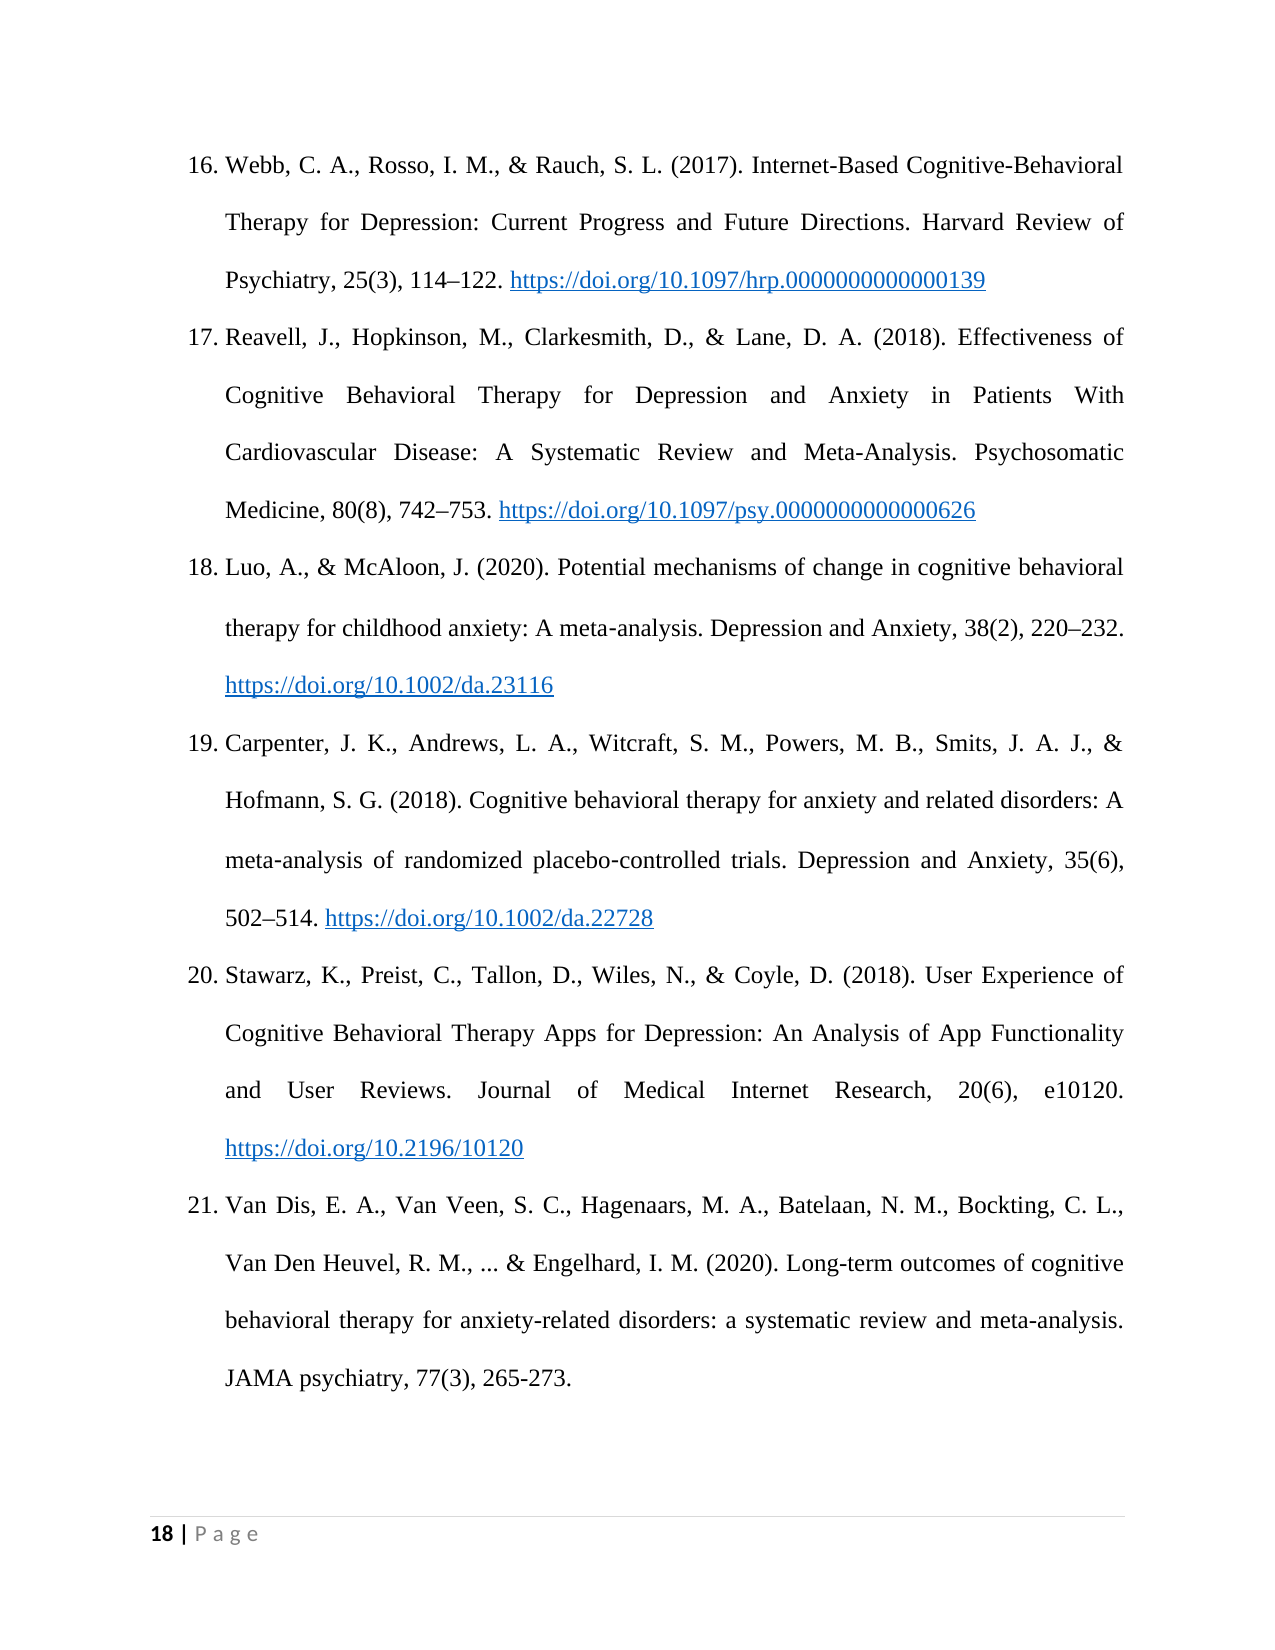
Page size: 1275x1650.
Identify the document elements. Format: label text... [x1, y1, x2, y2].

list Reavell, J., Hopkinson, M., Clarkesmith, D., & Lane, D. A. (2018). Effectiveness of Cognitive Behavioral Therapy for Depression and Anxiety in Patients With Cardiovascular Disease: A Systematic Review and Meta-Analysis. Psychosomatic Medicine, 80(8), 742–753. https://doi.org/10.1097/psy.0000000000000626 [187, 322, 1125, 524]
list Carpenter, J. K., Andrews, L. A., Witcraft, S. M., Powers, M. B., Smits, J. A. J., & Hofmann, S. G. (2018). Cognitive behavioral therapy for anxiety and related disorders: A meta‐analysis of randomized placebo‐controlled trials. Depression and Anxiety, 35(6), 502–514. https://doi.org/10.1002/da.22728 [187, 728, 1125, 932]
list Luo, A., & McAloon, J. (2020). Potential mechanisms of change in cognitive behavioral therapy for childhood anxiety: A meta‐analysis. Depression and Anxiety, 38(2), 220–232. https://doi.org/10.1002/da.23116 [187, 552, 1125, 699]
list Stawarz, K., Preist, C., Tallon, D., Wiles, N., & Coyle, D. (2018). User Experience of Cognitive Behavioral Therapy Apps for Depression: An Analysis of App Functionality and User Reviews. Journal of Medical Internet Research, 20(6), e10120. https://doi.org/10.2196/10120 [187, 960, 1125, 1162]
list Webb, C. A., Rosso, I. M., & Rauch, S. L. (2017). Internet-Based Cognitive-Behavioral Therapy for Depression: Current Progress and Future Directions. Harvard Review of Psychiatry, 25(3), 114–122. https://doi.org/10.1097/hrp.0000000000000139 [187, 150, 1125, 294]
list Van Dis, E. A., Van Veen, S. C., Hagenaars, M. A., Batelaan, N. M., Bockting, C. L., Van Den Heuvel, R. M., ... & Engelhard, I. M. (2020). Long-term outcomes of cognitive behavioral therapy for anxiety-related disorders: a systematic review and meta-analysis. JAMA psychiatry, 77(3), 265-273. [187, 1190, 1125, 1392]
